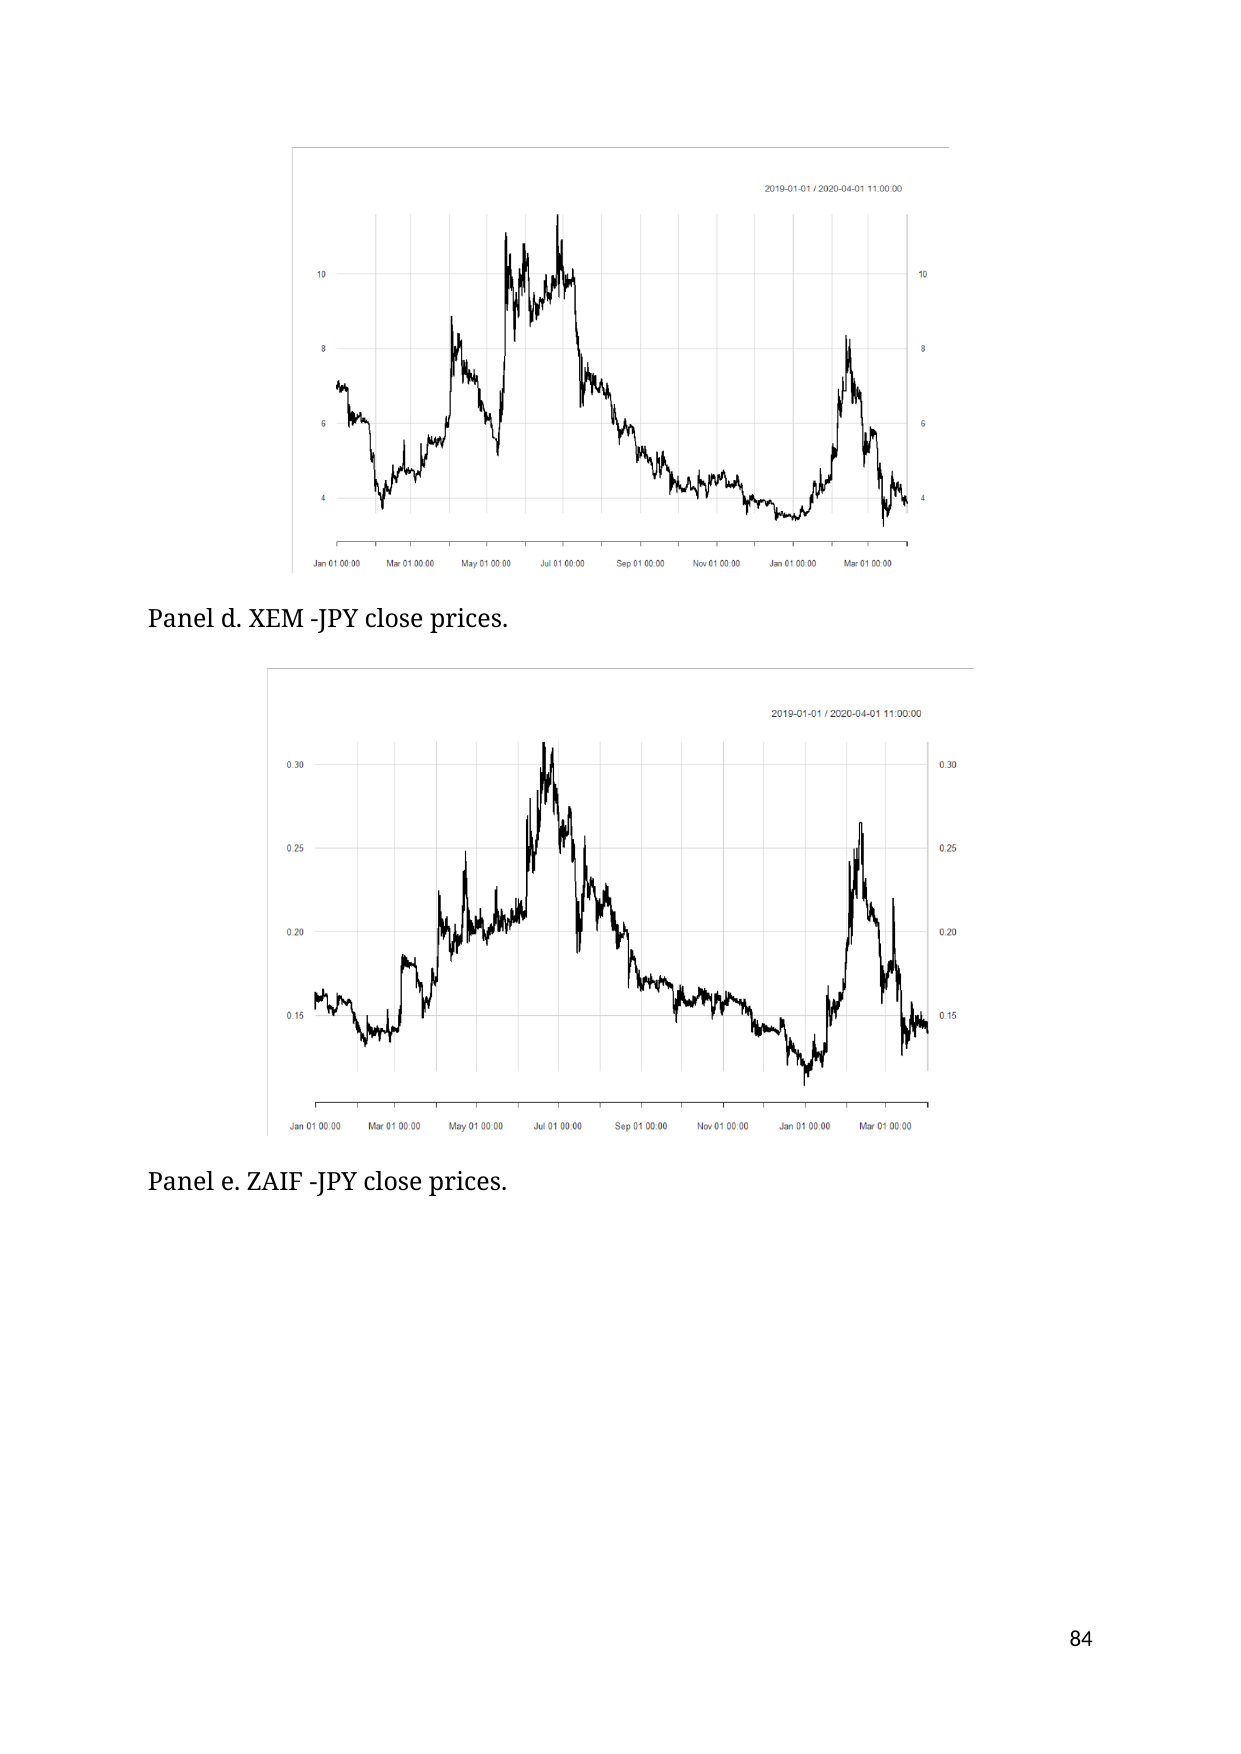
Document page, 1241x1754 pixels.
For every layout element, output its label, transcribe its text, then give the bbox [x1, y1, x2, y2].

text Panel e. ZAIF -JPY close prices. [148, 1163, 1092, 1197]
picture [291, 147, 950, 573]
picture [266, 668, 974, 1136]
text Panel d. XEM -JPY close prices. [148, 601, 1092, 634]
